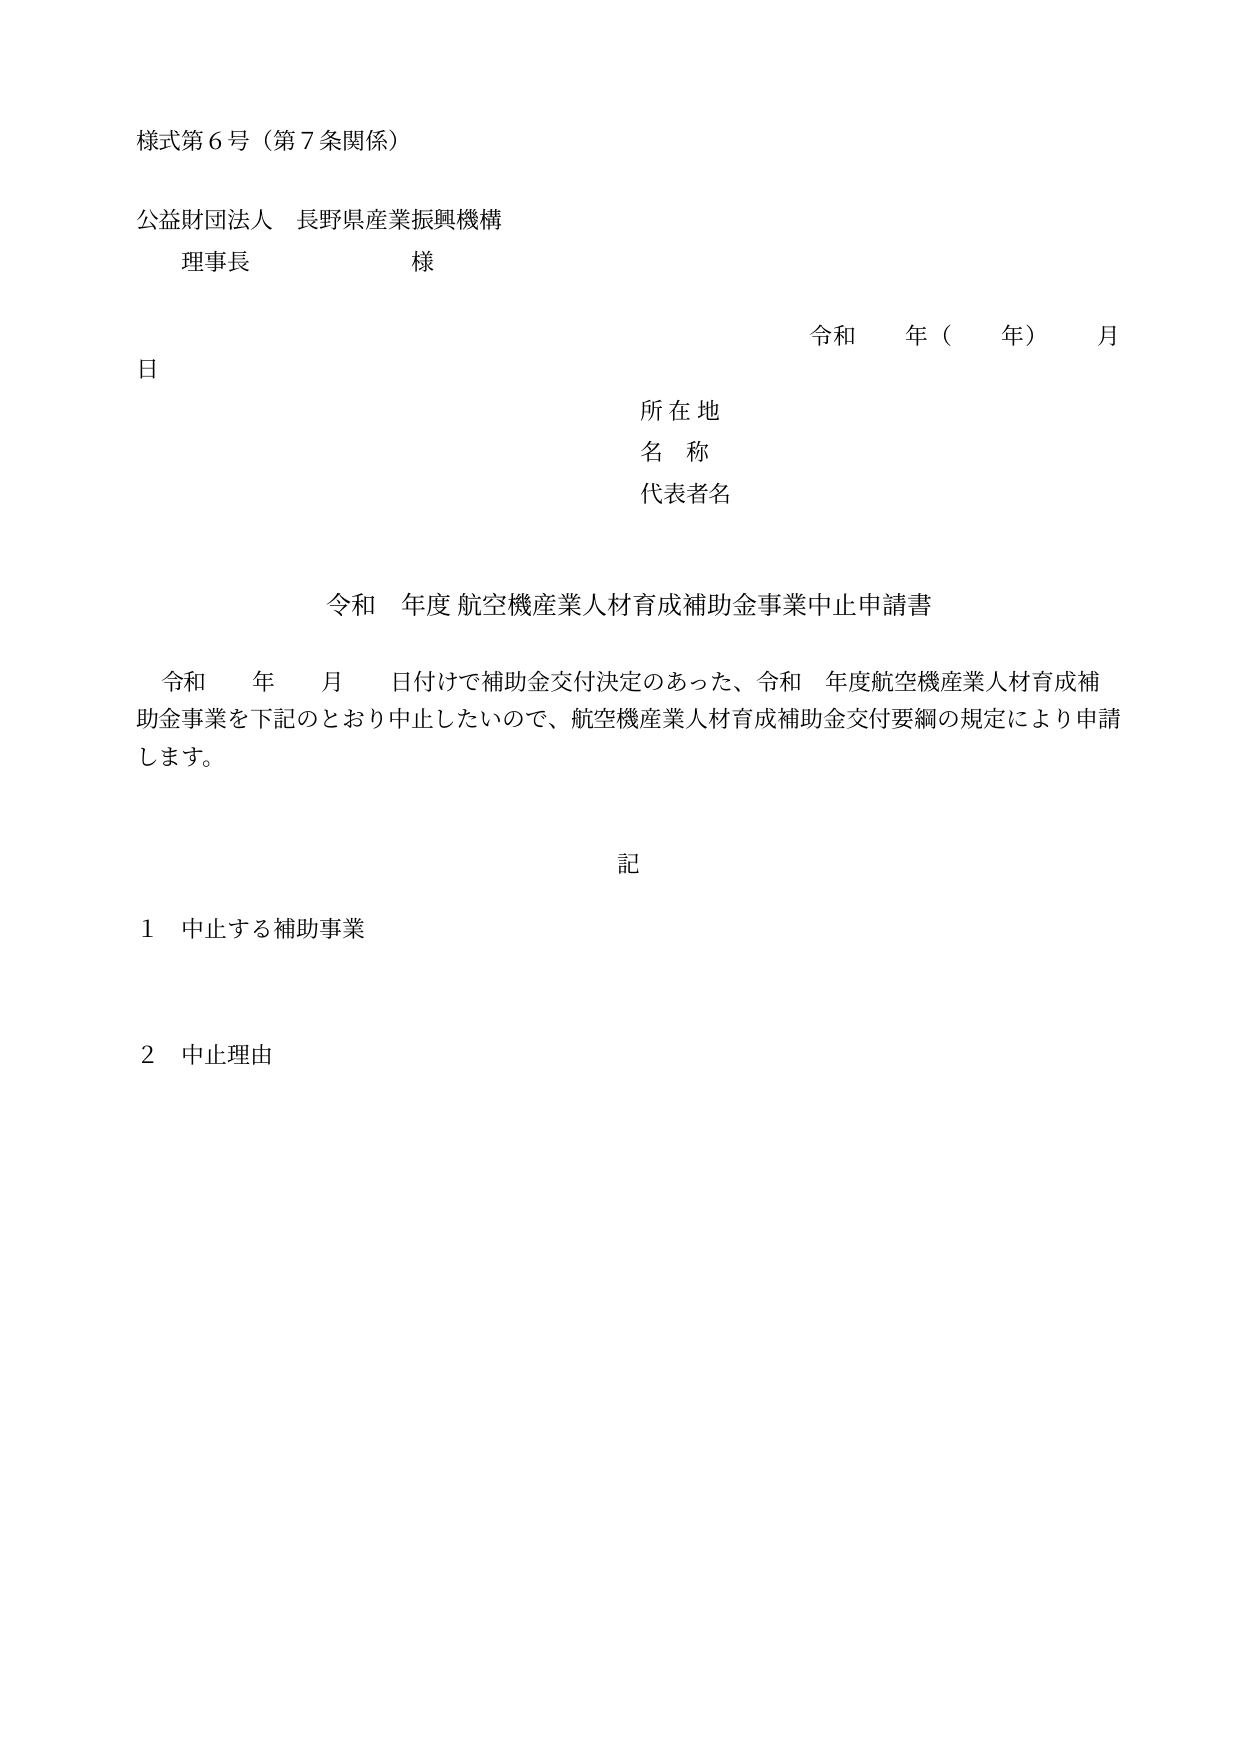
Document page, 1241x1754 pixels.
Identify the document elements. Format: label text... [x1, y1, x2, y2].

text １ 中止する補助事業 [136, 911, 1122, 943]
text 名 称 [640, 426, 1122, 467]
text 令和 年 月 日付けで補助金交付決定のあった、令和 年度航空機産業人材育成補助金事業を下記のとおり中止したいので、航空機産業人材育成補助金交付要綱の規定により申請します。 [136, 659, 1122, 771]
text 理事長 様 [136, 235, 1122, 276]
text 公益財団法人 長野県産業振興機構 [136, 193, 1122, 235]
text 令和 年（ 年） 月 日 [136, 318, 1122, 384]
text 記 [136, 846, 1122, 879]
text ２ 中止理由 [136, 1037, 1122, 1070]
text 所 在 地 [640, 384, 1122, 426]
text 様式第６号（第７条関係） [136, 118, 1122, 156]
text 令和 年度 航空機産業人材育成補助金事業中止申請書 [136, 584, 1122, 621]
text 代表者名 [640, 467, 1122, 509]
